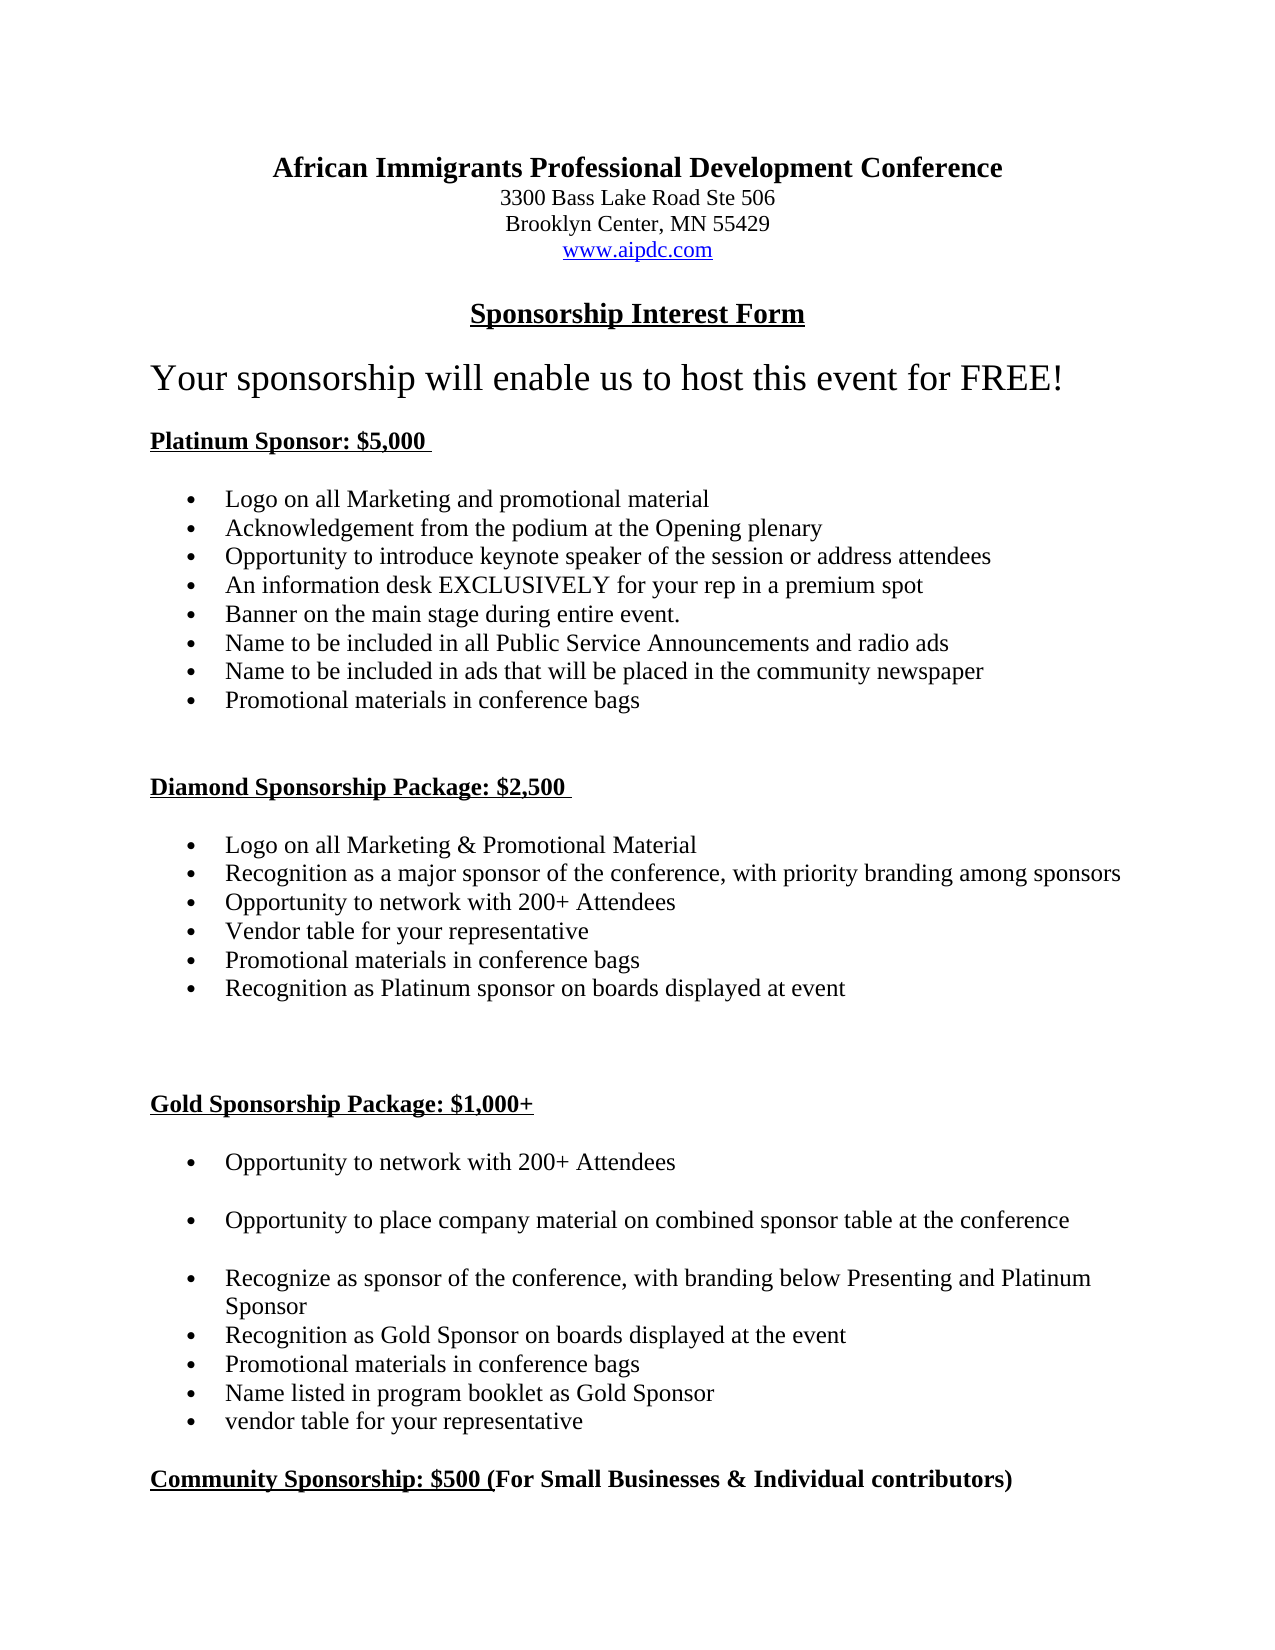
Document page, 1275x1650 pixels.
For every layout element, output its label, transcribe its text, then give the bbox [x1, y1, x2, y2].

list Opportunity to place company material on combined sponsor table at the conference [187, 1205, 1125, 1233]
text Platinum Sponsor: $5,000 [150, 426, 1125, 455]
list Promotional materials in conference bags [187, 1349, 1125, 1378]
list Promotional materials in conference bags [187, 945, 1125, 973]
list Name to be included in all Public Service Announcements and radio ads [187, 628, 1125, 656]
list Banner on the main stage during entire event. [187, 599, 1125, 628]
list Recognition as a major sponsor of the conference, with priority branding among sponsors [187, 858, 1125, 887]
list Opportunity to network with 200+ Attendees [187, 887, 1125, 916]
text Gold Sponsorship Package: $1,000+ [150, 1031, 1125, 1118]
list Acknowledgement from the podium at the Opening plenary [187, 513, 1125, 541]
list Recognition as Platinum sponsor on boards displayed at event [187, 973, 1125, 1002]
text 3300 Bass Lake Road Ste 506 [150, 183, 1125, 210]
list Promotional materials in conference bags [187, 685, 1125, 714]
list Name listed in program booklet as Gold Sponsor [187, 1378, 1125, 1406]
list Recognition as Gold Sponsor on boards displayed at the event [187, 1320, 1125, 1349]
list Logo on all Marketing and promotional material [187, 484, 1125, 513]
text Diamond Sponsorship Package: $2,500 [150, 743, 1125, 801]
list Vendor table for your representative [187, 916, 1125, 945]
list Opportunity to network with 200+ Attendees [187, 1147, 1125, 1176]
list Recognize as sponsor of the conference, with branding below Presenting and Platinum Sponsor [187, 1263, 1125, 1320]
list vendor table for your representative [187, 1406, 1125, 1435]
text African Immigrants Professional Development Conference [150, 150, 1125, 183]
text www.aipdc.com [150, 236, 1125, 263]
text Community Sponsorship: $500 (For Small Businesses & Individual contributors) [150, 1464, 1125, 1493]
list Name to be included in ads that will be placed in the community newspaper [187, 656, 1125, 685]
text Brooklyn Center, MN 55429 [150, 210, 1125, 236]
text Your sponsorship will enable us to host this event for FREE! [150, 356, 1125, 399]
list Logo on all Marketing & Promotional Material [187, 830, 1125, 858]
text Sponsorship Interest Form [150, 296, 1125, 330]
list An information desk EXCLUSIVELY for your rep in a premium spot [187, 570, 1125, 599]
list Opportunity to introduce keynote speaker of the session or address attendees [187, 541, 1125, 570]
